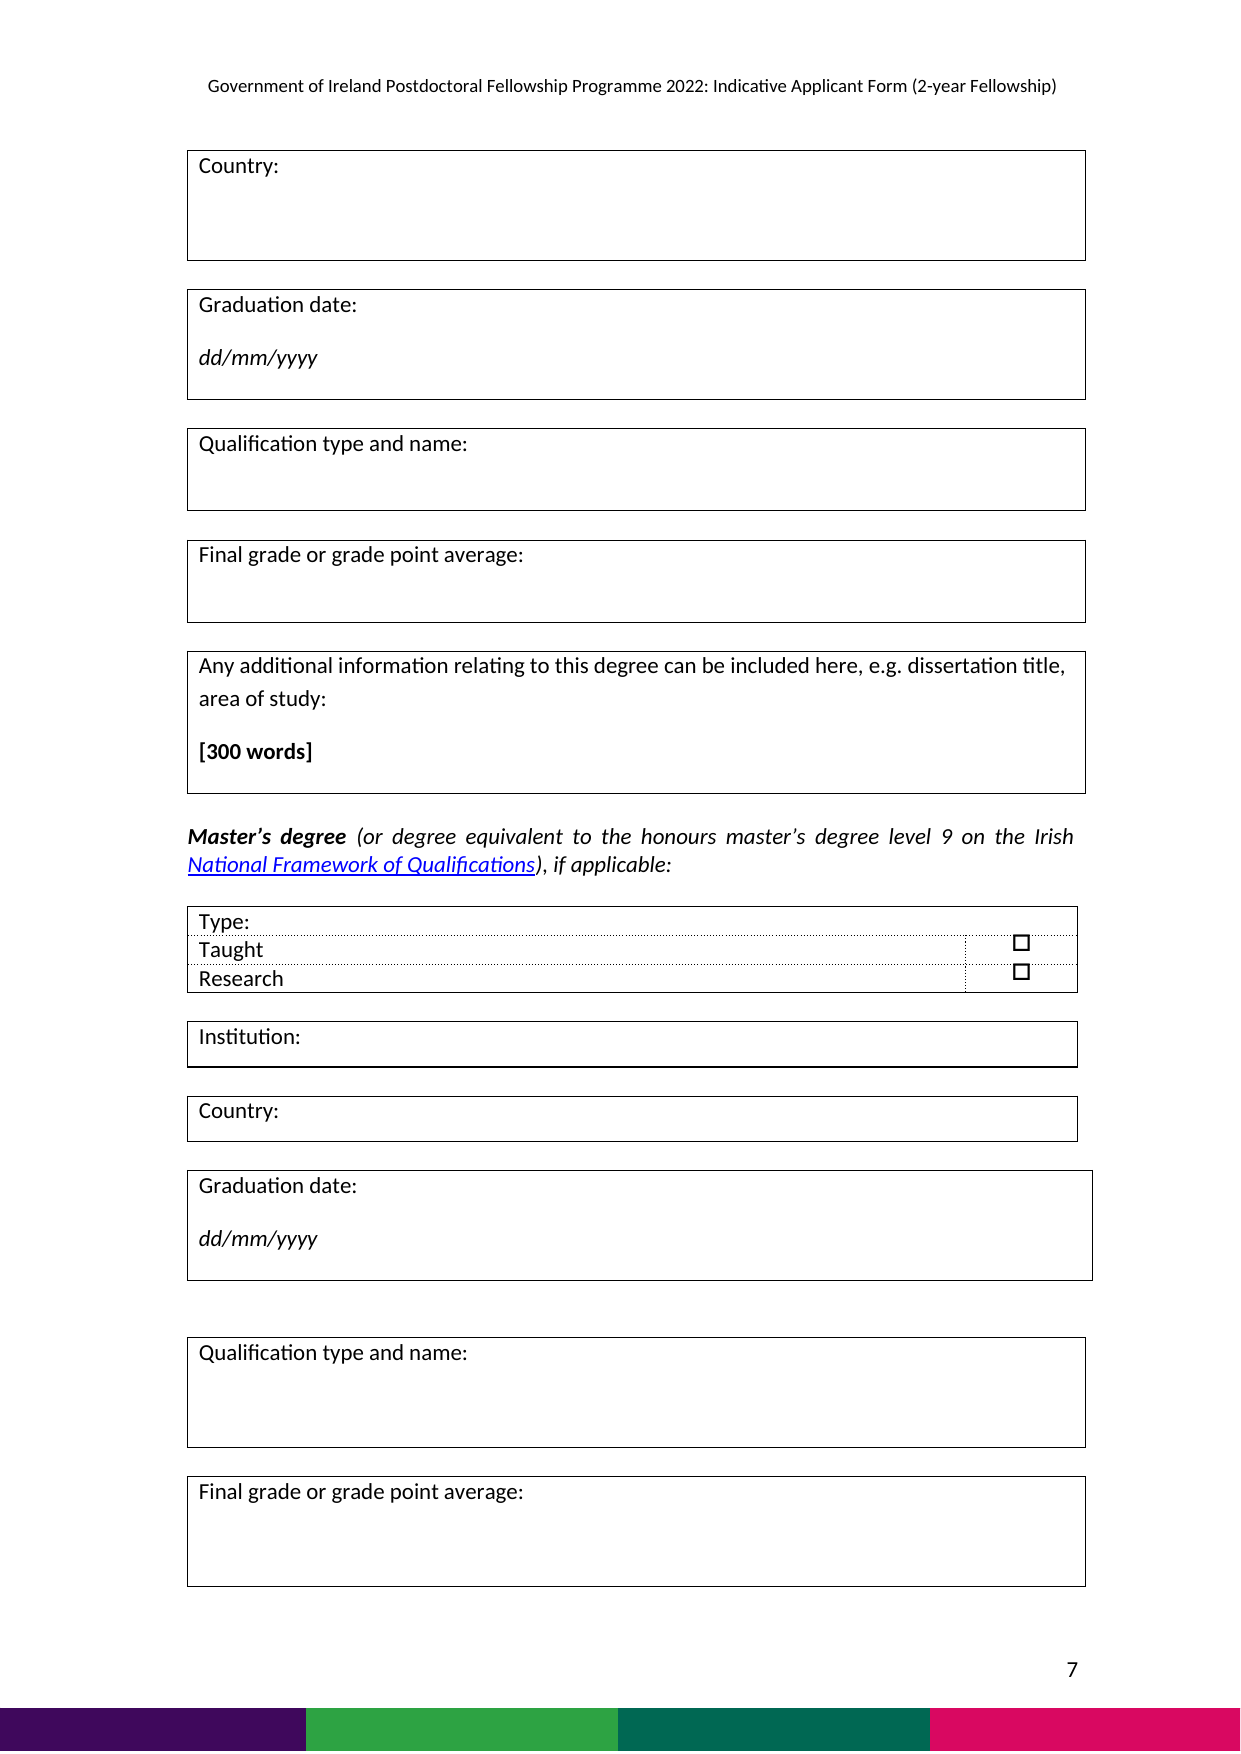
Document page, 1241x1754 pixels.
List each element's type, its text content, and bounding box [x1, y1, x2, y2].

table_cell [965, 964, 1077, 992]
text Master’s degree (or degree equivalent to the honours master’s degree level 9 on the Irish National Framework of Qualifications), if applicable: [187, 822, 1078, 878]
table_header Country: [188, 1097, 1077, 1141]
table_cell [965, 935, 1077, 964]
table_cell Research [188, 964, 965, 992]
table_header Qualification type and name: [188, 429, 1085, 510]
table_header Graduation date: dd/mm/yyyy [188, 1171, 1092, 1280]
table_header Final grade or grade point average: [188, 541, 1085, 622]
table_header Type: [188, 907, 1077, 935]
table_header Any additional information relating to this degree can be included here, e.g. dissertation title, area of study: [300 words] [188, 652, 1085, 793]
table_cell Taught [188, 935, 965, 964]
table_header Qualification type and name: [188, 1338, 1085, 1447]
table_header Final grade or grade point average: [188, 1477, 1085, 1586]
table_header Graduation date: dd/mm/yyyy [188, 290, 1085, 399]
table_header Institution: [188, 1022, 1077, 1066]
table_header Country: [188, 151, 1085, 260]
